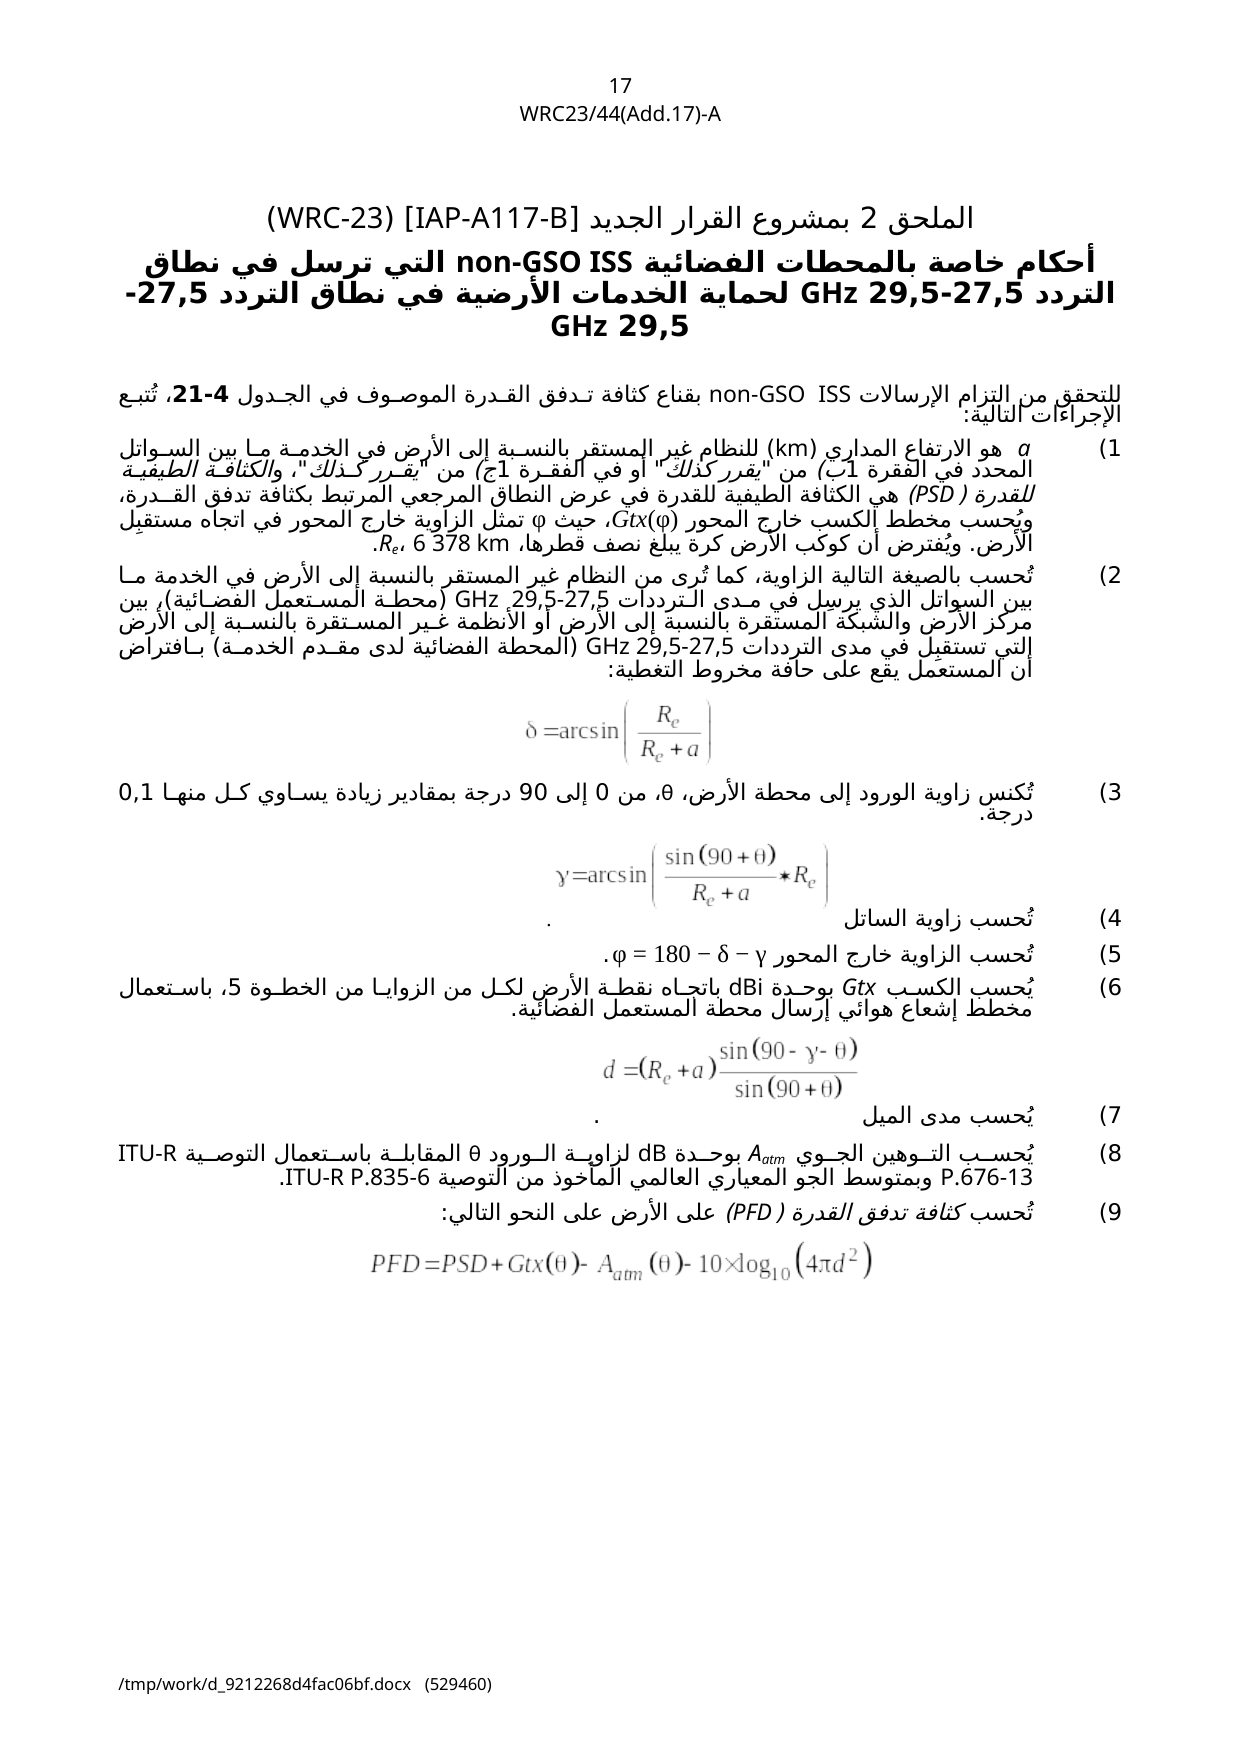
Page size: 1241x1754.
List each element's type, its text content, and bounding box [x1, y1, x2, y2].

text للتحقق من التزام الإرسالات non-GSO ISS بقناع كثافة تدفق القدرة الموصوف في الجدول 4-21، تُتبع الإجراءات التالية: [118, 382, 1122, 428]
text 6) يُحسب الكسب Gtx بوحدة dBi باتجاه نقطة الأرض لكل من الزوايا من الخطوة 5، باستعمال مخطط إشعاع هوائي إرسال محطة المستعمل الفضائية. [118, 975, 1122, 1022]
text 5) تُحسب الزاوية خارج المحور φ = 180 − δ − γ. [118, 944, 1122, 967]
text 1) a هو الارتفاع المداري (km) للنظام غير المستقر بالنسبة إلى الأرض في الخدمة ما بين السواتل المحدد في الفقرة 1ب) من "يقرر كذلك" أو في الفقرة 1ج) من "يقرر كذلك"، والكثافة الطيفية للقدرة (PSD) هي الكثافة الطيفية للقدرة في عرض النطاق المرجعي المرتبط بكثافة تدفق القدرة، ويُحسب مخطط الكسب خارج المحور Gtx(φ)، حيث φ تمثل الزاوية خارج المحور في اتجاه مستقبِل الأرض. ويُفترض أن كوكب الأرض كرة يبلغ نصف قطرها، Re، 6 378 km. [118, 437, 1122, 558]
text 4) تُحسب زاوية الساتل . [118, 839, 1122, 932]
text 8) يُحسب التوهين الجوي Aatm بوحدة dB لزاوية الورود θ المقابلة باستعمال التوصية ITU-R P.676-13 وبمتوسط الجو المعياري العالمي المأخوذ من التوصية ITU-R P.835-6. [118, 1142, 1122, 1192]
text 7) يُحسب مدى الميل. [118, 1034, 1122, 1129]
title أحكام خاصة بالمحطات الفضائية non-GSO ISS التي ترسل في نطاق التردد 27,5-29,5 GHz لحماية الخدمات الأرضية في نطاق التردد 27,5-29,5 GHz [118, 247, 1122, 344]
text الملحق 2 بمشروع القرار الجديد [IAP-A117-B] (WRC-23) [118, 203, 1122, 234]
text 2) تُحسب بالصيغة التالية الزاوية، كما تُرى من النظام غير المستقر بالنسبة إلى الأرض في الخدمة ما بين السواتل الذي يرسِل في مدى الترددات GHz 29,5-27,5 (محطة المستعمل الفضائية)، بين مركز الأرض والشبكة المستقرة بالنسبة إلى الأرض أو الأنظمة غير المستقرة بالنسبة إلى الأرض التي تستقبِل في مدى الترددات GHz 29,5-27,5 (المحطة الفضائية لدى مقدم الخدمة) بافتراض أن المستعمل يقع على حافة مخروط التغطية: [118, 567, 1122, 682]
text 9) تُحسب كثافة تدفق القدرة (PFD) على الأرض على النحو التالي: [118, 1200, 1122, 1225]
text 3) تُكنس زاوية الورود إلى محطة الأرض، θ، من 0 إلى 90 درجة بمقادير زيادة يساوي كل منها 0,1 درجة. [118, 782, 1122, 826]
